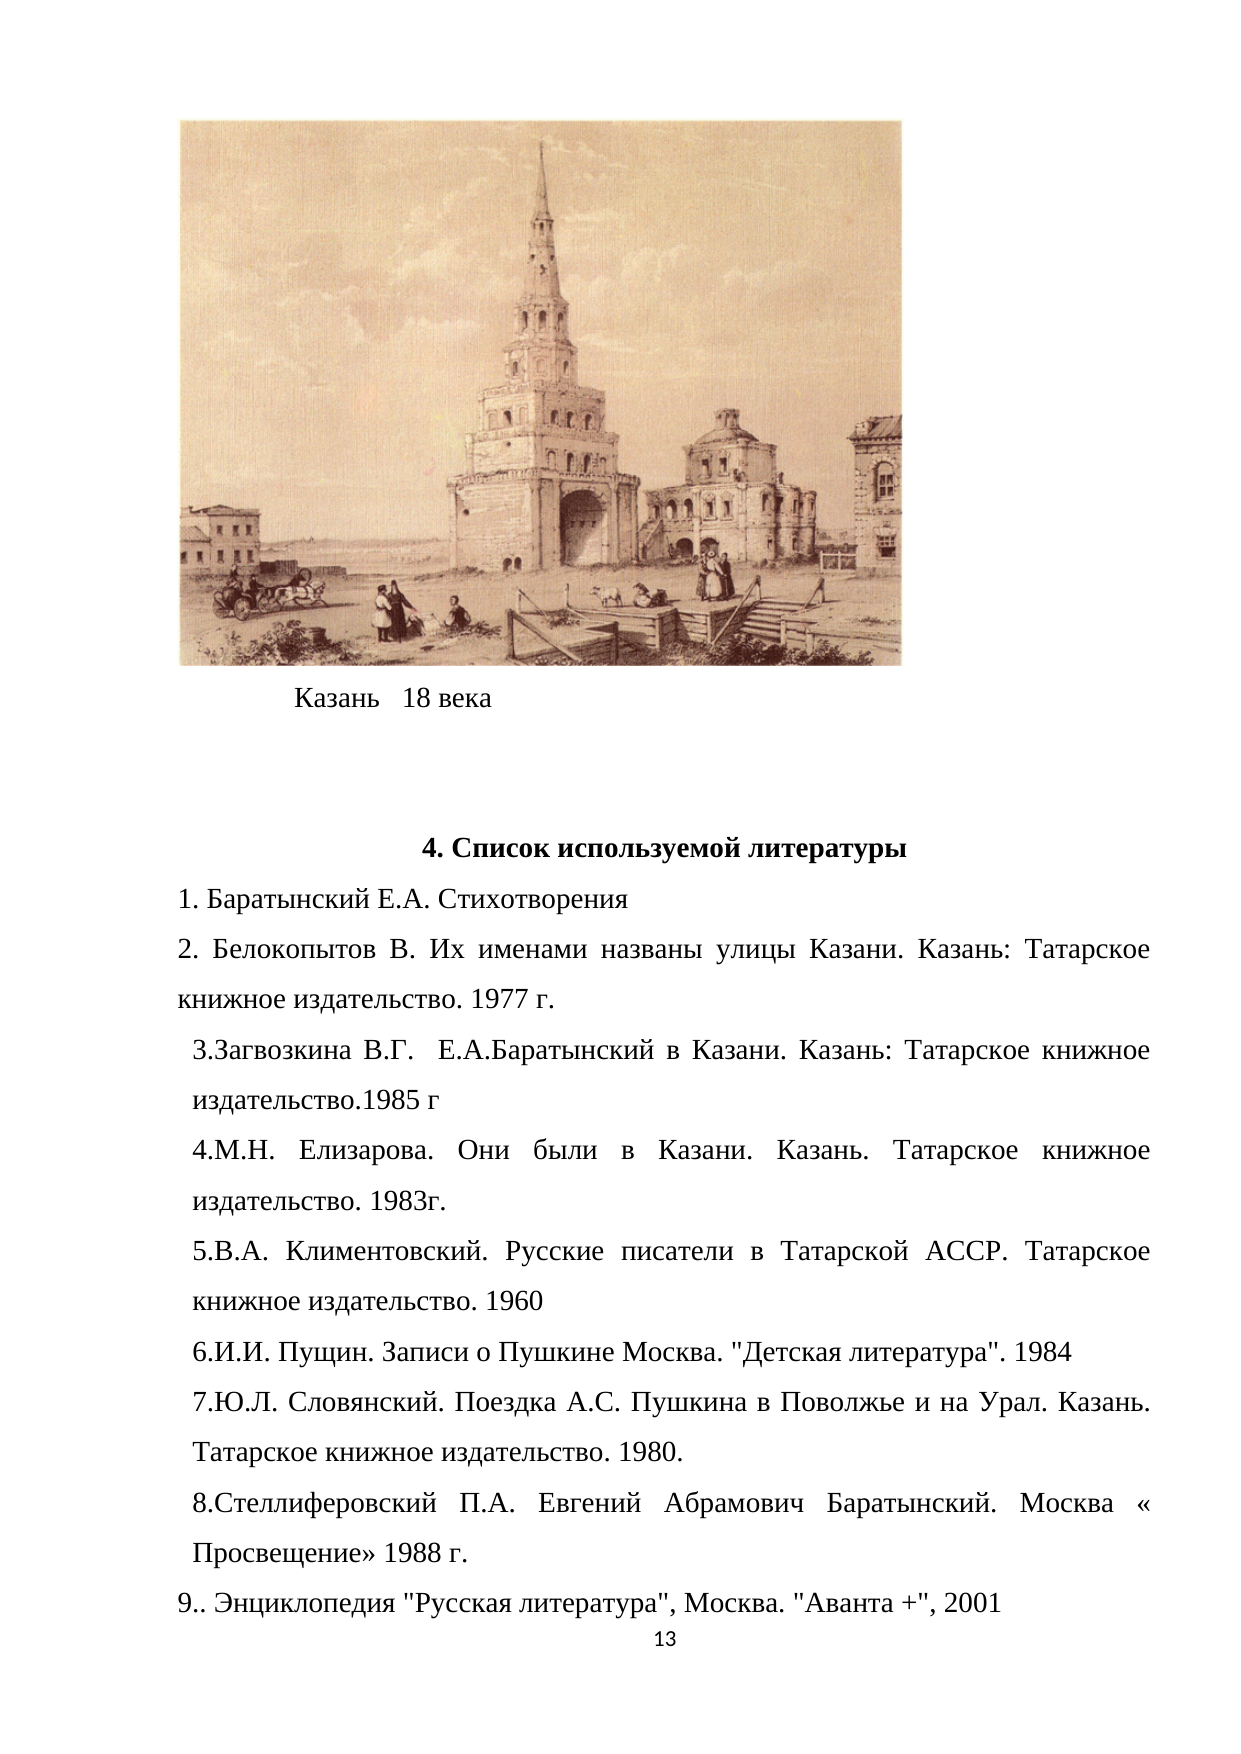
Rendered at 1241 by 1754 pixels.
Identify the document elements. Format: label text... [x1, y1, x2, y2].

text 8.Стеллиферовский П.А. Евгений Абрамович Баратынский. Москва « Просвещение» 1988 г. [192, 1485, 1152, 1568]
text 1. Баратынский Е.А. Стихотворения [177, 881, 1152, 914]
picture [177, 118, 904, 666]
text 6.И.И. Пущин. Записи о Пушкине Москва. "Детская литература". 1984 [192, 1334, 1152, 1367]
text 5.В.А. Климентовский. Русские писатели в Татарской АССР. Татарское книжное издательство. 1960 [192, 1233, 1152, 1317]
text 7.Ю.Л. Словянский. Поездка А.С. Пушкина в Поволжье и на Урал. Казань. Татарское книжное издательство. 1980. [192, 1384, 1152, 1468]
text 3.Загвозкина В.Г. Е.А.Баратынский в Казани. Казань: Татарское книжное издательство.1985 г [192, 1032, 1152, 1116]
text 4.М.Н. Елизарова. Они были в Казани. Казань. Татарское книжное издательство. 1983г. [192, 1132, 1152, 1216]
text Казань 18 века [177, 680, 1152, 713]
text 2. Белокопытов В. Их именами названы улицы Казани. Казань: Татарское книжное издательство. 1977 г. [177, 931, 1152, 1015]
text 9.. Энциклопедия "Русская литература", Москва. "Аванта +", 2001 [177, 1585, 1152, 1619]
text 4. Список используемой литературы [177, 831, 1152, 864]
